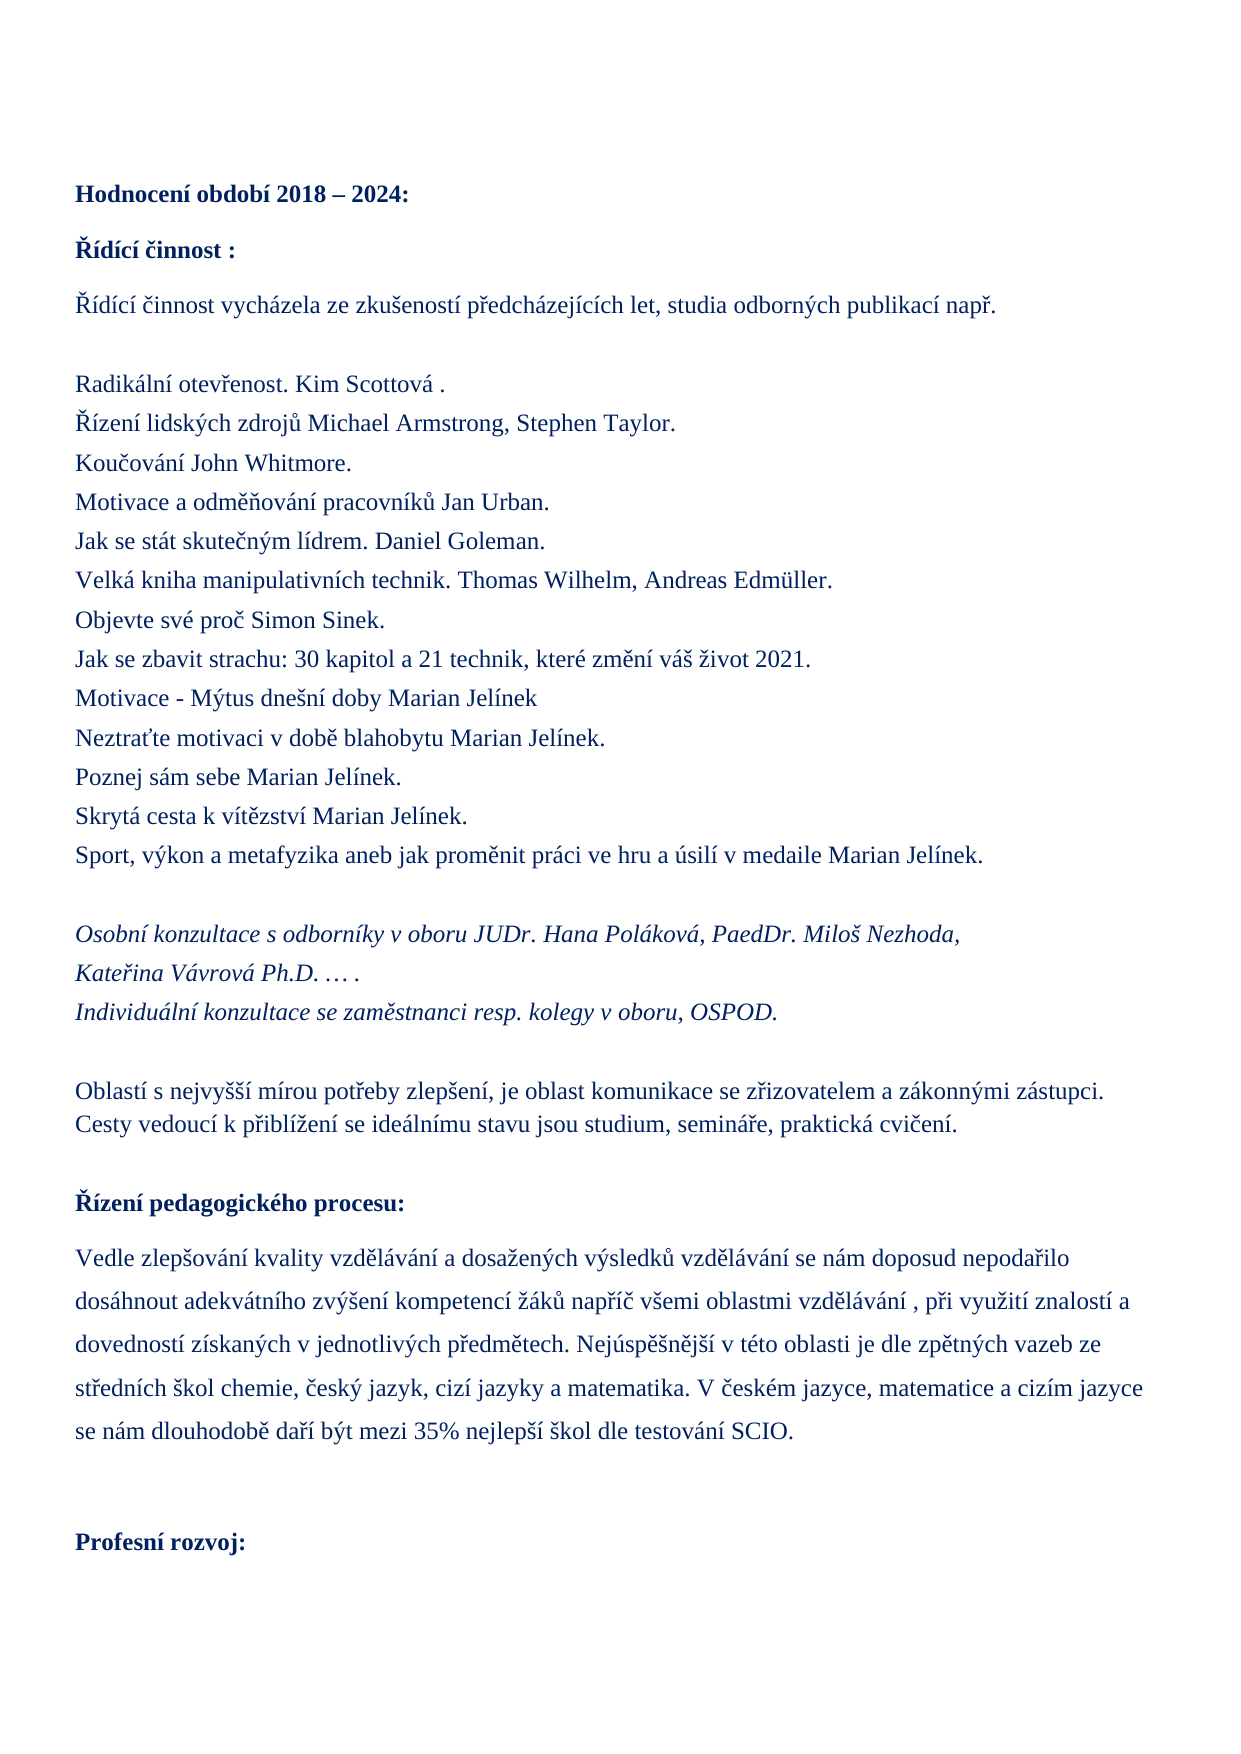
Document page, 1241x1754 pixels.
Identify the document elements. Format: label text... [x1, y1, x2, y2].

text Řízení lidských zdrojů Michael Armstrong, Stephen Taylor. [75, 408, 1165, 437]
text Skrytá cesta k vítězství Marian Jelínek. [75, 801, 1165, 830]
text Radikální otevřenost. Kim Scottová . [75, 369, 1165, 398]
text Motivace - Mýtus dnešní doby Marian Jelínek [75, 683, 1165, 712]
text Neztraťte motivaci v době blahobytu Marian Jelínek. [75, 723, 1165, 751]
text Koučování John Whitmore. [75, 448, 1165, 476]
text Kateřina Vávrová Ph.D. … . [75, 958, 1165, 987]
text Hodnocení období 2018 – 2024: [75, 179, 1165, 208]
text Oblastí s nejvyšší mírou potřeby zlepšení, je oblast komunikace se zřizovatelem a zákonnými zástupci. Cesty vedoucí k přiblížení se ideálnímu stavu jsou studium, semináře, praktická cvičení. [75, 1076, 1165, 1138]
text Velká kniha manipulativních technik. Thomas Wilhelm, Andreas Edmüller. [75, 566, 1165, 594]
text Jak se zbavit strachu: 30 kapitol a 21 technik, které změní váš život 2021. [75, 644, 1165, 673]
text Poznej sám sebe Marian Jelínek. [75, 762, 1165, 791]
text Vedle zlepšování kvality vzdělávání a dosažených výsledků vzdělávání se nám doposud nepodařilo dosáhnout adekvátního zvýšení kompetencí žáků napříč všemi oblastmi vzdělávání , při využití znalostí a dovedností získaných v jednotlivých předmětech. Nejúspěšnější v této oblasti je dle zpětných vazeb ze středních škol chemie, český jazyk, cizí jazyky a matematika. V českém jazyce, matematice a cizím jazyce se nám dlouhodobě daří být mezi 35% nejlepší škol dle testování SCIO. [75, 1243, 1165, 1444]
text Sport, výkon a metafyzika aneb jak proměnit práci ve hru a úsilí v medaile Marian Jelínek. [75, 840, 1165, 869]
text Osobní konzultace s odborníky v oboru JUDr. Hana Poláková, PaedDr. Miloš Nezhoda, [75, 919, 1165, 948]
text Řídící činnost : [75, 235, 1165, 264]
text Motivace a odměňování pracovníků Jan Urban. [75, 487, 1165, 516]
text Profesní rozvoj: [75, 1527, 1165, 1556]
text Řídící činnost vycházela ze zkušeností předcházejících let, studia odborných publikací např. [75, 291, 1165, 319]
text Objevte své proč Simon Sinek. [75, 605, 1165, 633]
text Jak se stát skutečným lídrem. Daniel Goleman. [75, 526, 1165, 555]
text Individuální konzultace se zaměstnanci resp. kolegy v oboru, OSPOD. [75, 997, 1165, 1026]
text Řízení pedagogického procesu: [75, 1188, 1165, 1216]
